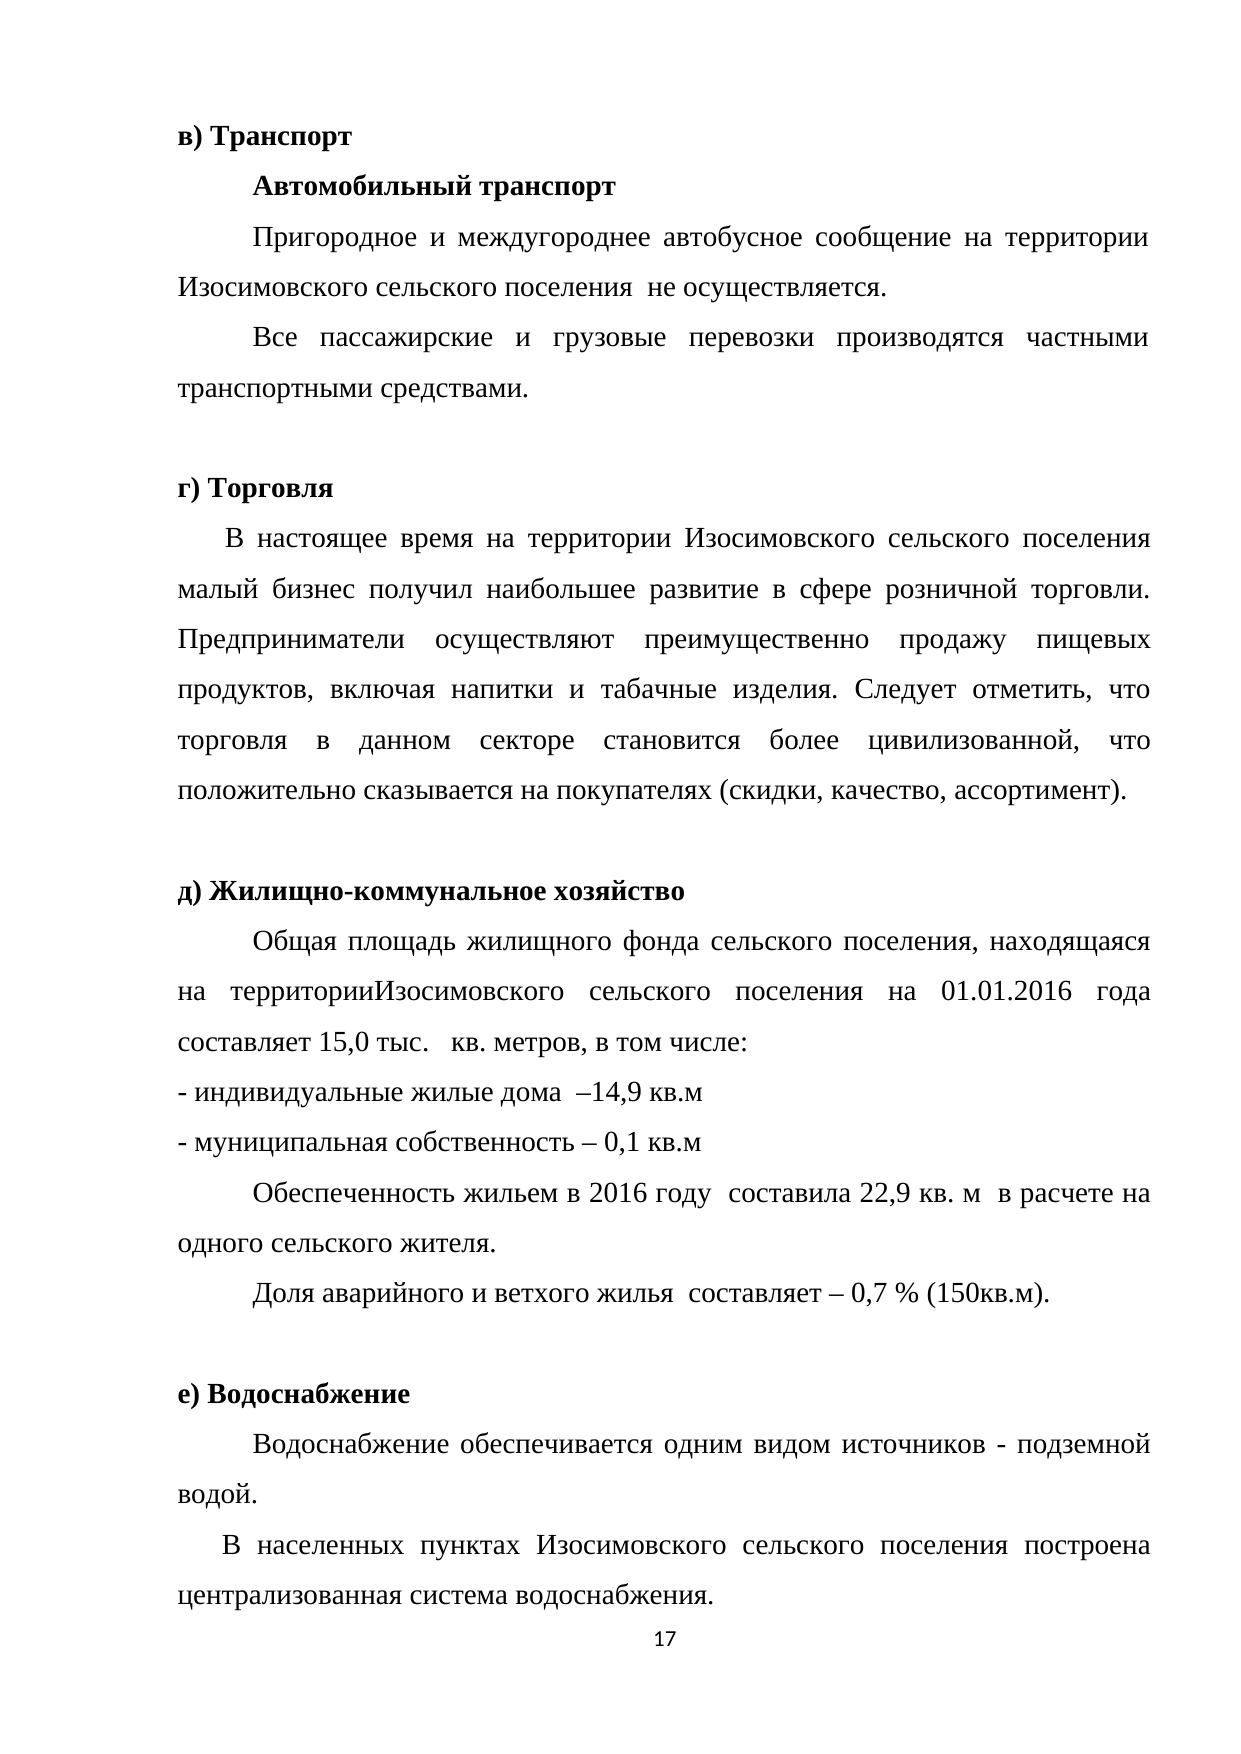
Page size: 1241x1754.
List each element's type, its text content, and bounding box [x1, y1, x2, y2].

text е) Водоснабжение [177, 1376, 1152, 1409]
text Водоснабжение обеспечивается одним видом источников - подземной водой. [177, 1426, 1152, 1510]
text В населенных пунктах Изосимовского сельского поселения построена централизованная система водоснабжения. [177, 1527, 1152, 1611]
text В настоящее время на территории Изосимовского сельского поселения малый бизнес получил наибольшее развитие в сфере розничной торговли. Предприниматели осуществляют преимущественно продажу пищевых продуктов, включая напитки и табачные изделия. Следует отметить, что торговля в данном секторе становится более цивилизованной, что положительно сказывается на покупателях (скидки, качество, ассортимент). [177, 521, 1152, 806]
text Общая площадь жилищного фонда сельского поселения, находящаяся на территорииИзосимовского сельского поселения на 01.01.2016 года составляет 15,0 тыс. кв. метров, в том числе: [177, 923, 1152, 1057]
text - индивидуальные жилые дома –14,9 кв.м [177, 1074, 1152, 1108]
text г) Торговля [177, 470, 1149, 504]
text в) Транспорт [177, 118, 1152, 152]
text - муниципальная собственность – 0,1 кв.м [177, 1124, 1152, 1158]
text Все пассажирские и грузовые перевозки производятся частными транспортными средствами. [177, 319, 1149, 403]
text д) Жилищно-коммунальное хозяйство [177, 873, 1149, 906]
text Автомобильный транспорт [177, 168, 1149, 202]
text Обеспеченность жильем в 2016 году составила 22,9 кв. м в расчете на одного сельского жителя. [177, 1175, 1152, 1258]
text Пригородное и междугороднее автобусное сообщение на территории Изосимовского сельского поселения не осуществляется. [177, 219, 1149, 303]
text Доля аварийного и ветхого жилья составляет – 0,7 % (150кв.м). [177, 1275, 1152, 1309]
